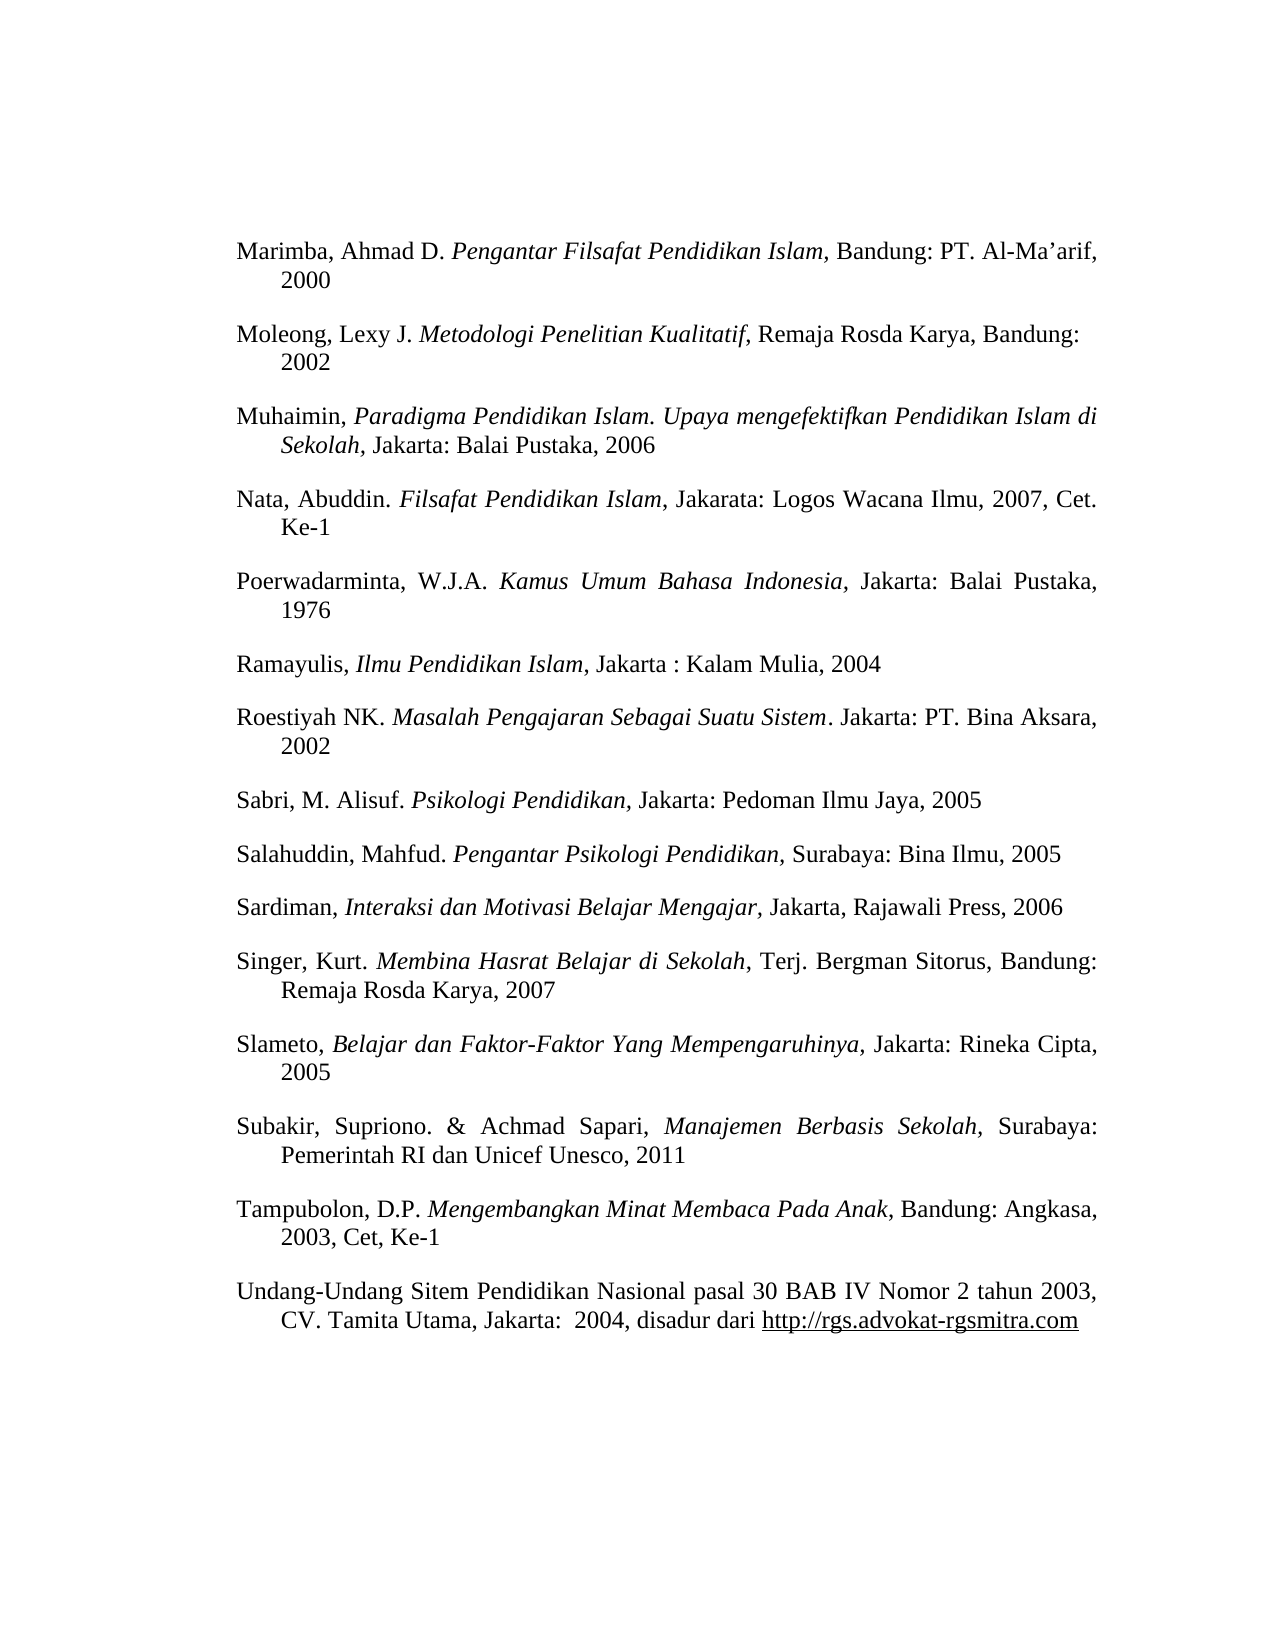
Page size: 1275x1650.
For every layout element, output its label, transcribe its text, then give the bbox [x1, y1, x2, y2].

text Sabri, M. Alisuf. Psikologi Pendidikan, Jakarta: Pedoman Ilmu Jaya, 2005 [236, 785, 1098, 814]
text Sardiman, Interaksi dan Motivasi Belajar Mengajar, Jakarta, Rajawali Press, 2006 [236, 892, 1098, 921]
text Ramayulis, Ilmu Pendidikan Islam, Jakarta : Kalam Mulia, 2004 [236, 649, 1098, 677]
text Nata, Abuddin. Filsafat Pendidikan Islam, Jakarata: Logos Wacana Ilmu, 2007, Cet. Ke-1 [236, 484, 1098, 541]
text Moleong, Lexy J. Metodologi Penelitian Kualitatif, Remaja Rosda Karya, Bandung: 2002 [236, 319, 1098, 376]
text Salahuddin, Mahfud. Pengantar Psikologi Pendidikan, Surabaya: Bina Ilmu, 2005 [236, 839, 1098, 867]
text Marimba, Ahmad D. Pengantar Filsafat Pendidikan Islam, Bandung: PT. Al-Ma’arif, 2000 [236, 236, 1098, 294]
text Slameto, Belajar dan Faktor-Faktor Yang Mempengaruhinya, Jakarta: Rineka Cipta, 2005 [236, 1029, 1098, 1086]
text Singer, Kurt. Membina Hasrat Belajar di Sekolah, Terj. Bergman Sitorus, Bandung: Remaja Rosda Karya, 2007 [236, 946, 1098, 1004]
text Poerwadarminta, W.J.A. Kamus Umum Bahasa Indonesia, Jakarta: Balai Pustaka, 1976 [236, 566, 1098, 624]
text Muhaimin, Paradigma Pendidikan Islam. Upaya mengefektifkan Pendidikan Islam di Sekolah, Jakarta: Balai Pustaka, 2006 [236, 401, 1098, 459]
text Roestiyah NK. Masalah Pengajaran Sebagai Suatu Sistem. Jakarta: PT. Bina Aksara, 2002 [236, 702, 1098, 760]
text Subakir, Supriono. & Achmad Sapari, Manajemen Berbasis Sekolah, Surabaya: Pemerintah RI dan Unicef Unesco, 2011 [236, 1111, 1098, 1169]
text Undang-Undang Sitem Pendidikan Nasional pasal 30 BAB IV Nomor 2 tahun 2003, CV. Tamita Utama, Jakarta: 2004, disadur dari http://rgs.advokat-rgsmitra.com [236, 1276, 1098, 1334]
text Tampubolon, D.P. Mengembangkan Minat Membaca Pada Anak, Bandung: Angkasa, 2003, Cet, Ke-1 [236, 1194, 1098, 1251]
